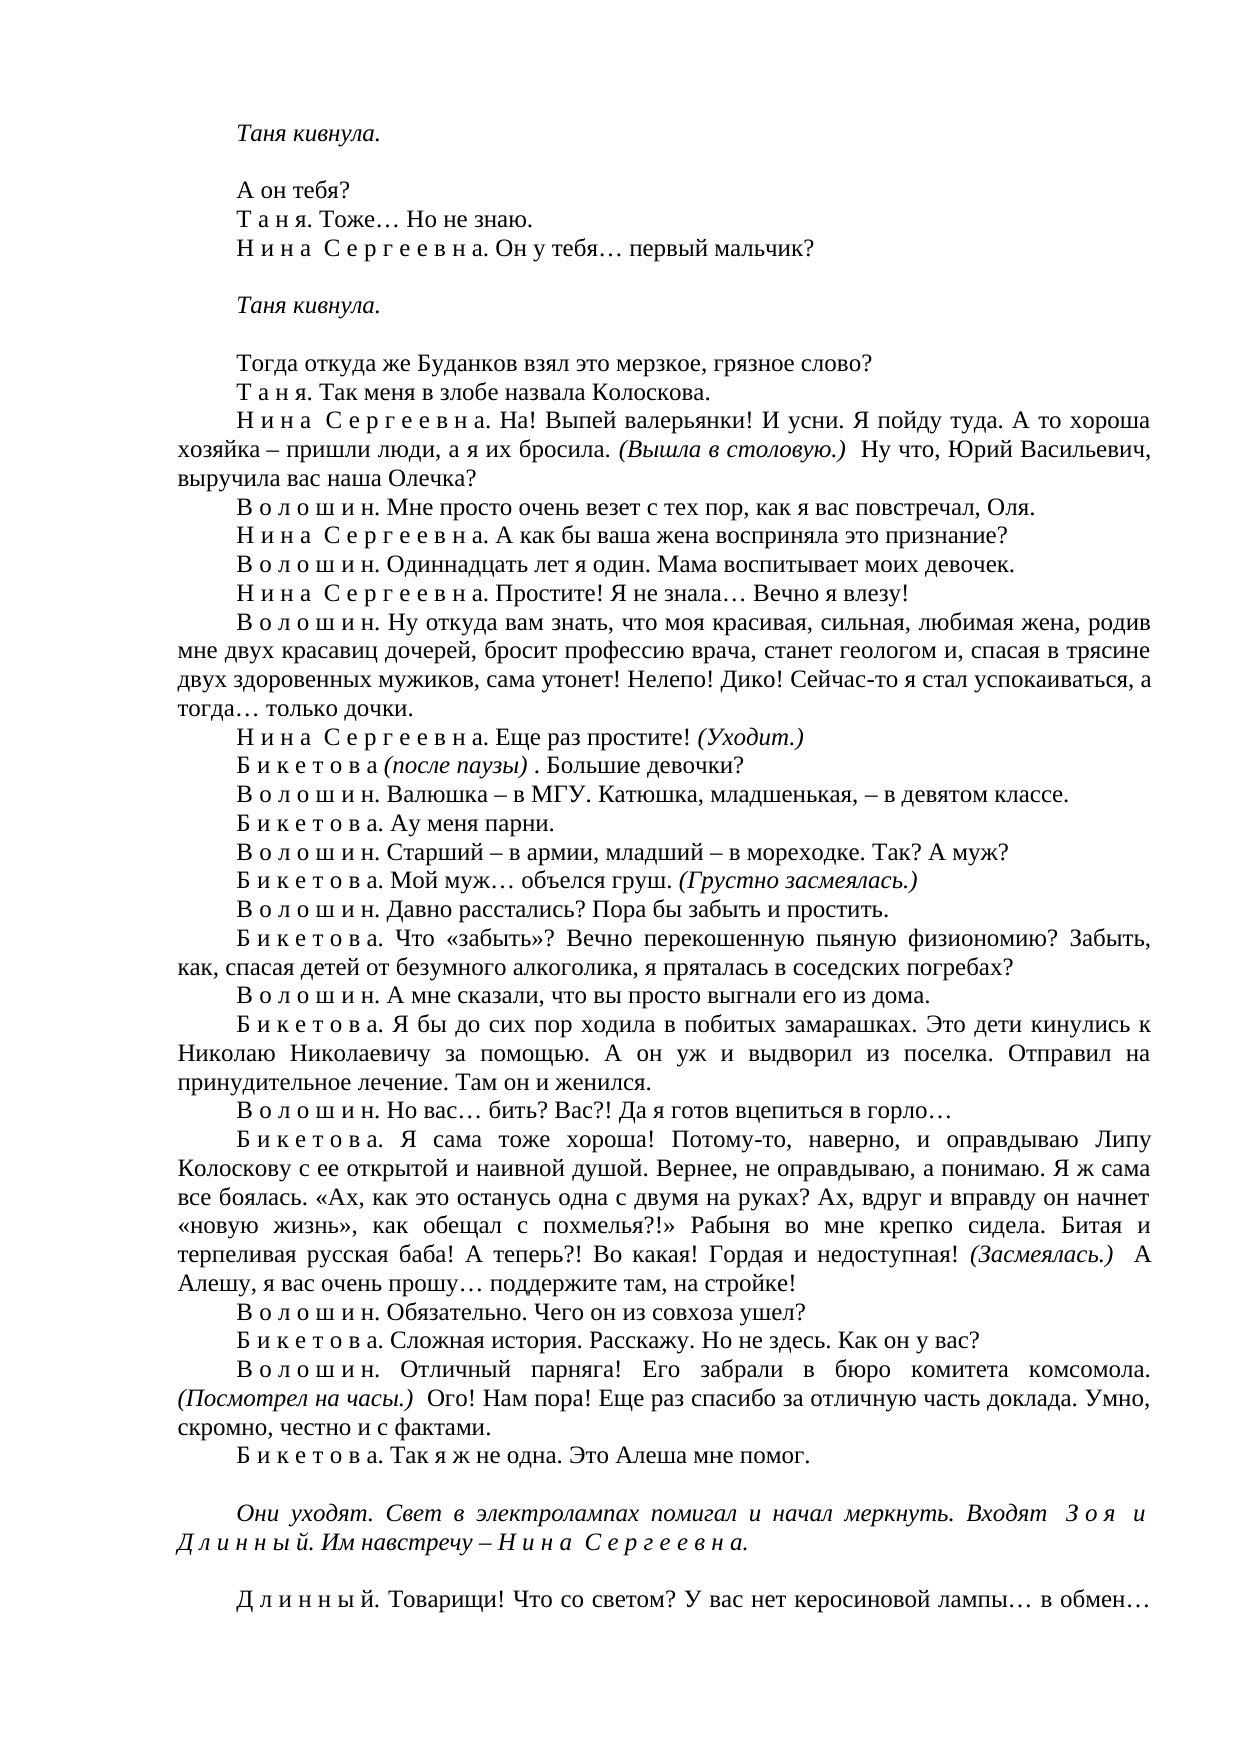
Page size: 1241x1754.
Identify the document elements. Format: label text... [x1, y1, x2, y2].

text Таня кивнула. [177, 291, 1152, 319]
text В о л о ш и н. Давно расстались? Пора бы забыть и простить. [177, 894, 1152, 923]
text Б и к е т о в а. Что «забыть»? Вечно перекошенную пьяную физиономию? Забыть, как, спасая детей от безумного алкоголика, я пряталась в соседских погребах? [177, 923, 1152, 981]
text В о л о ш и н. А мне сказали, что вы просто выгнали его из дома. [177, 981, 1152, 1009]
text Б и к е т о в а. Так я ж не одна. Это Алеша мне помог. [177, 1441, 1152, 1469]
text В о л о ш и н. Валюшка – в МГУ. Катюшка, младшенькая, – в девятом классе. [177, 779, 1152, 808]
text В о л о ш и н. Обязательно. Чего он из совхоза ушел? [177, 1297, 1152, 1326]
text В о л о ш и н. Отличный парняга! Его забрали в бюро комитета комсомола. (Посмотрел на часы.) Ого! Нам пора! Еще раз спасибо за отличную часть доклада. Умно, скромно, честно и с фактами. [177, 1354, 1152, 1441]
text В о л о ш и н. Старший – в армии, младший – в мореходке. Так? А муж? [177, 837, 1152, 866]
text Б и к е т о в а (после паузы) . Большие девочки? [177, 751, 1152, 779]
text А он тебя? [177, 176, 1152, 204]
text Б и к е т о в а. Сложная история. Расскажу. Но не здесь. Как он у вас? [177, 1326, 1152, 1354]
text Н и н а С е р г е е в н а. А как бы ваша жена восприняла это признание? [177, 521, 1152, 549]
text В о л о ш и н. Но вас… бить? Вас?! Да я готов вцепиться в горло… [177, 1096, 1152, 1124]
text Таня кивнула. [177, 118, 1152, 147]
text Б и к е т о в а. Ау меня парни. [177, 808, 1152, 837]
text В о л о ш и н. Мне просто очень везет с тех пор, как я вас повстречал, Оля. [177, 492, 1152, 521]
text Н и н а С е р г е е в н а. Еще раз простите! (Уходит.) [177, 722, 1152, 751]
text Т а н я. Тоже… Но не знаю. [177, 204, 1152, 233]
text Т а н я. Так меня в злобе назвала Колоскова. [177, 377, 1152, 406]
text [177, 1584, 1152, 1613]
text Б и к е т о в а. Я бы до сих пор ходила в побитых замарашках. Это дети кинулись к Николаю Николаевичу за помощью. А он уж и выдворил из поселка. Отправил на принудительное лечение. Там он и женился. [177, 1009, 1152, 1096]
text Б и к е т о в а. Мой муж… объелся груш. (Грустно засмеялась.) [177, 866, 1152, 894]
text Н и н а С е р г е е в н а. На! Выпей валерьянки! И усни. Я пойду туда. А то хороша хозяйка – пришли люди, а я их бросила. (Вышла в столовую.) Ну что, Юрий Васильевич, выручила вас наша Олечка? [177, 406, 1152, 492]
text В о л о ш и н. Ну откуда вам знать, что моя красивая, сильная, любимая жена, родив мне двух красавиц дочерей, бросит профессию врача, станет геологом и, спасая в трясине двух здоровенных мужиков, сама утонет! Нелепо! Дико! Сейчас-то я стал успокаиваться, а тогда… только дочки. [177, 607, 1152, 722]
text Н и н а С е р г е е в н а. Простите! Я не знала… Вечно я влезу! [177, 578, 1152, 607]
text Б и к е т о в а. Я сама тоже хороша! Потому-то, наверно, и оправдываю Липу Колоскову с ее открытой и наивной душой. Вернее, не оправдываю, а понимаю. Я ж сама все боялась. «Ах, как это останусь одна с двумя на руках? Ах, вдруг и вправду он начнет «новую жизнь», как обещал с похмелья?!» Рабыня во мне крепко сидела. Битая и терпеливая русская баба! А теперь?! Во какая! Гордая и недоступная! (Засмеялась.) А Алешу, я вас очень прошу… поддержите там, на стройке! [177, 1124, 1152, 1297]
text Тогда откуда же Буданков взял это мерзкое, грязное слово? [177, 348, 1152, 377]
text В о л о ш и н. Одиннадцать лет я один. Мама воспитывает моих девочек. [177, 549, 1152, 578]
text Н и н а С е р г е е в н а. Он у тебя… первый мальчик? [177, 233, 1152, 262]
text Они уходят. Свет в электролампах помигал и начал меркнуть. Входят З о я и Д л и н н ы й. Им навстречу – Н и н а С е р г е е в н а. [177, 1498, 1152, 1556]
